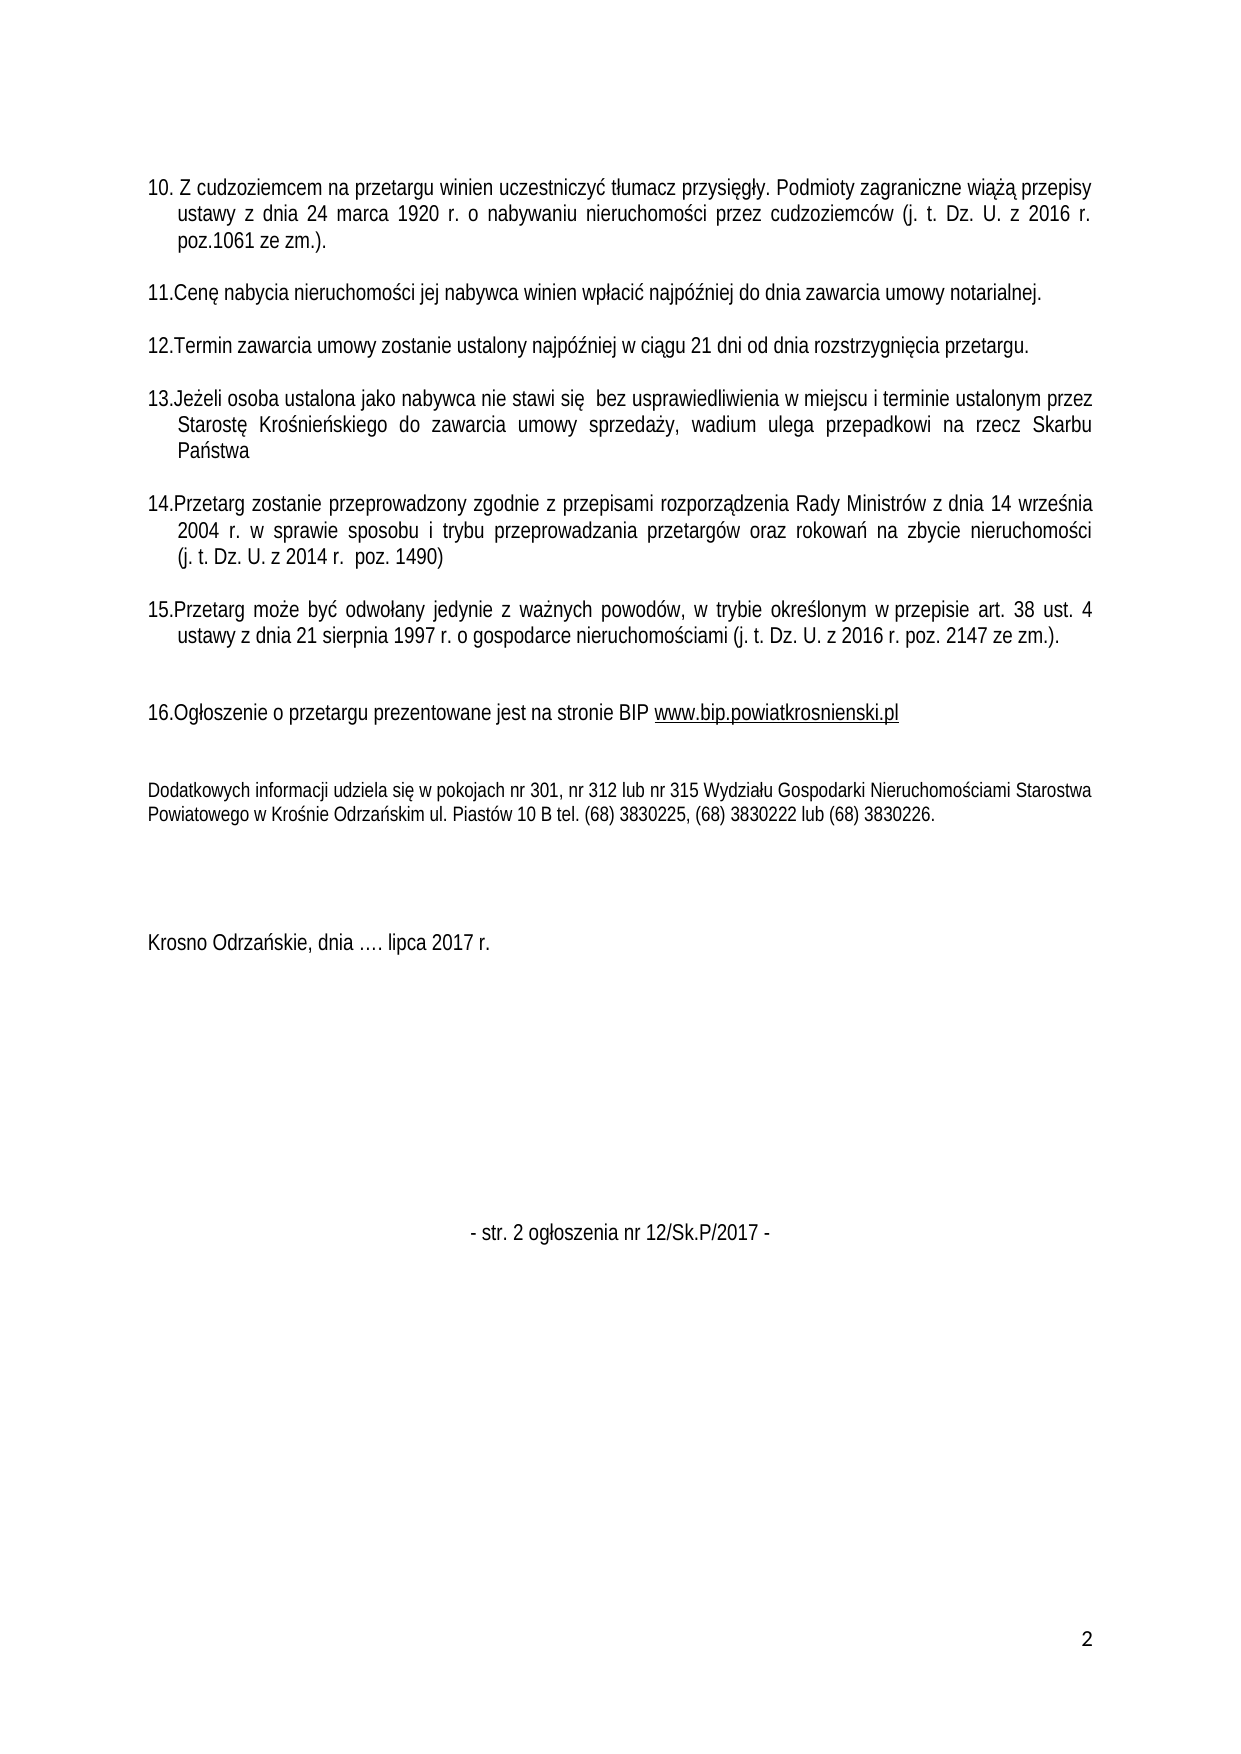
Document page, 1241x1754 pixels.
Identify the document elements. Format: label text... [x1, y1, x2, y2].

text 12.Termin zawarcia umowy zostanie ustalony najpóźniej w ciągu 21 dni od dnia rozstrzygnięcia przetargu. [148, 332, 1093, 358]
text 16.Ogłoszenie o przetargu prezentowane jest na stronie BIP www.bip.powiatkrosnienski.pl [148, 699, 1093, 726]
text 11.Cenę nabycia nieruchomości jej nabywca winien wpłacić najpóźniej do dnia zawarcia umowy notarialnej. [148, 279, 1093, 306]
text 14.Przetarg zostanie przeprowadzony zgodnie z przepisami rozporządzenia Rady Ministrów z dnia 14 września 2004 r. w sprawie sposobu i trybu przeprowadzania przetargów oraz rokowań na zbycie nieruchomości (j. t. Dz. U. z 2014 r. poz. 1490) [148, 490, 1093, 569]
text Krosno Odrzańskie, dnia …. lipca 2017 r. [148, 929, 1093, 956]
text Dodatkowych informacji udziela się w pokojach nr 301, nr 312 lub nr 315 Wydziału Gospodarki Nieruchomościami Starostwa Powiatowego w Krośnie Odrzańskim ul. Piastów 10 B tel. (68) 3830225, (68) 3830222 lub (68) 3830226. [148, 778, 1093, 826]
text 10. Z cudzoziemcem na przetargu winien uczestniczyć tłumacz przysięgły. Podmioty zagraniczne wiążą przepisy ustawy z dnia 24 marca 1920 r. o nabywaniu nieruchomości przez cudzoziemców (j. t. Dz. U. z 2016 r. poz.1061 ze zm.). [148, 174, 1093, 253]
text - str. 2 ogłoszenia nr 12/Sk.P/2017 - [148, 1219, 1093, 1246]
text 13.Jeżeli osoba ustalona jako nabywca nie stawi się bez usprawiedliwienia w miejscu i terminie ustalonym przez Starostę Krośnieńskiego do zawarcia umowy sprzedaży, wadium ulega przepadkowi na rzecz Skarbu Państwa [148, 385, 1093, 464]
text 15.Przetarg może być odwołany jedynie z ważnych powodów, w trybie określonym w przepisie art. 38 ust. 4 ustawy z dnia 21 sierpnia 1997 r. o gospodarce nieruchomościami (j. t. Dz. U. z 2016 r. poz. 2147 ze zm.). [148, 596, 1093, 648]
